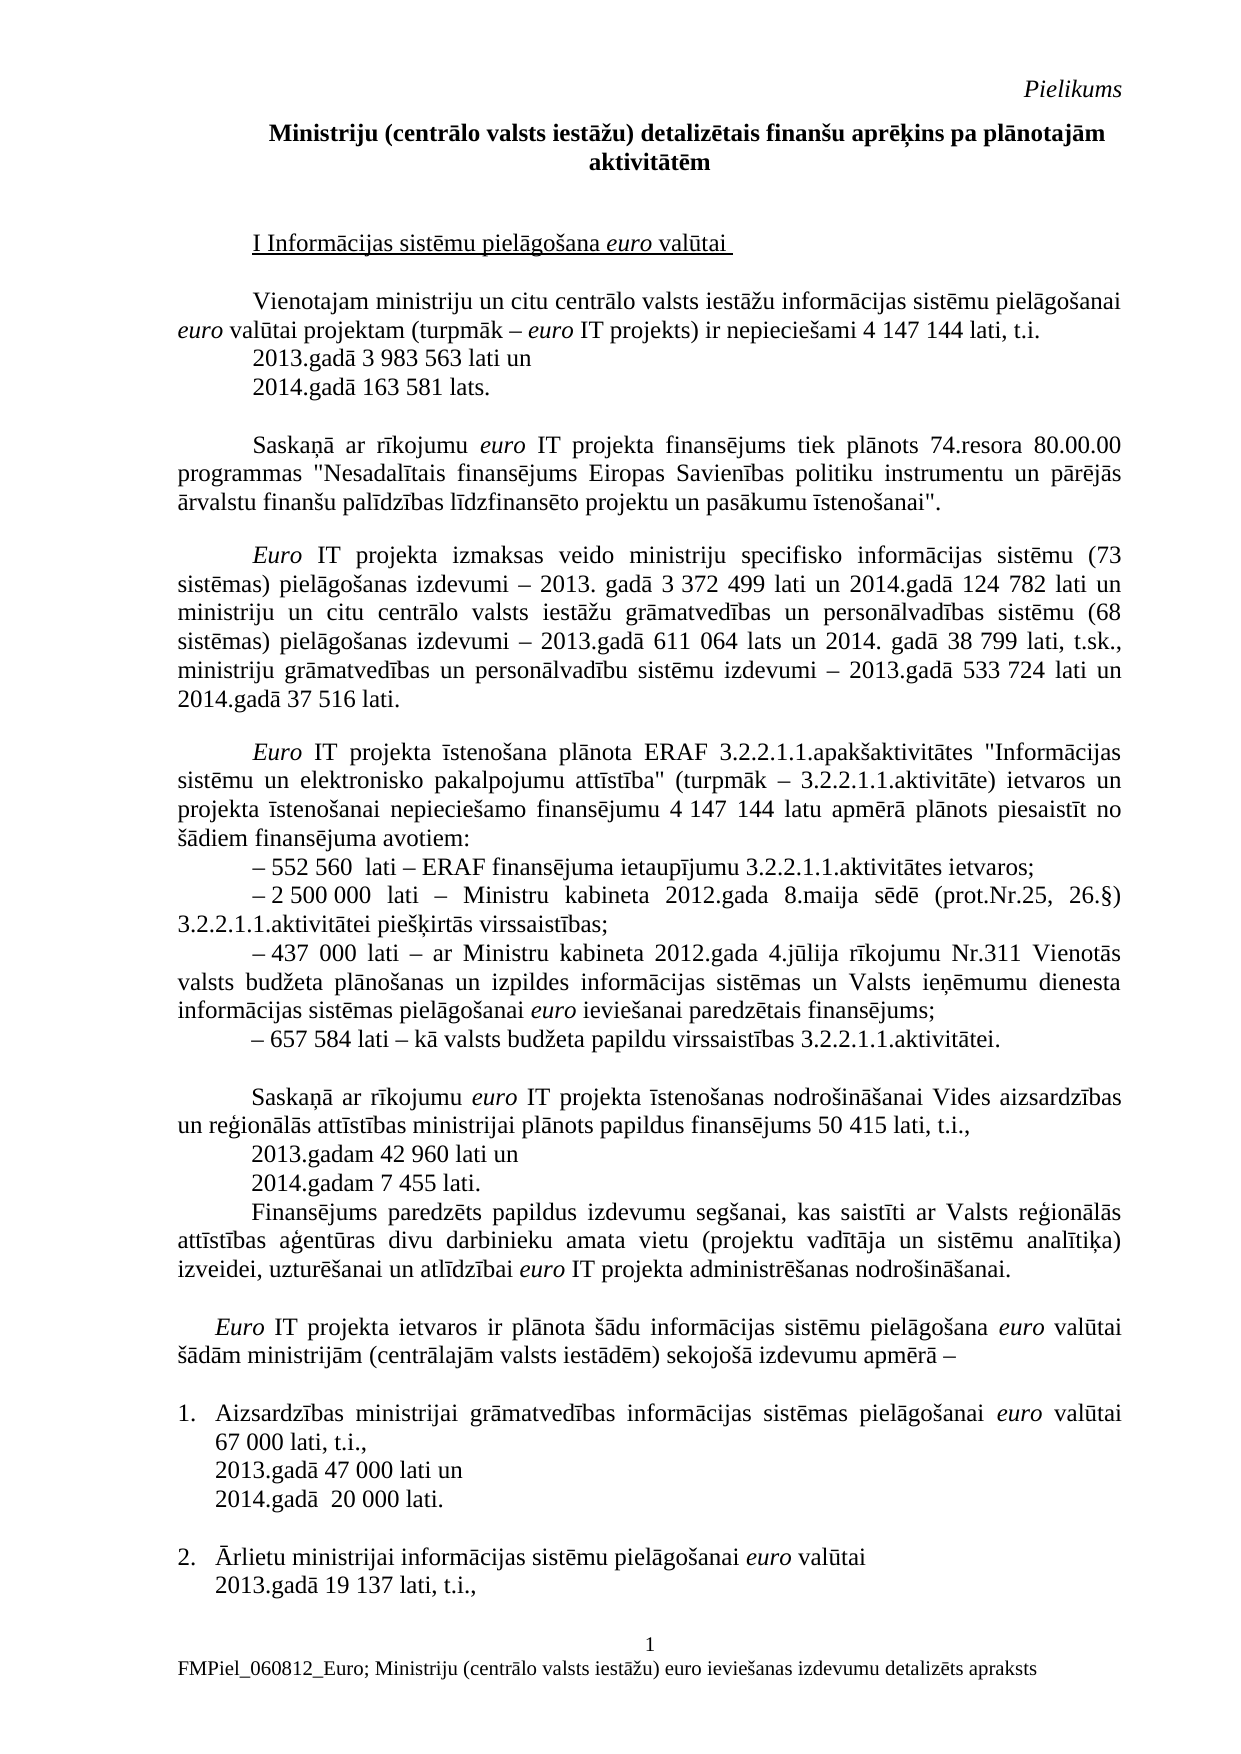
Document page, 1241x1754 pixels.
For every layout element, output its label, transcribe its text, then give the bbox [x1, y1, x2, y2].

text Saskaņā ar rīkojumu euro IT projekta finansējums tiek plānots 74.resora 80.00.00 programmas "Nesadalītais finansējums Eiropas Savienības politiku instrumentu un pārējās ārvalstu finanšu palīdzības līdzfinansēto projektu un pasākumu īstenošanai". [177, 430, 1122, 516]
text 2014.gadam 7 455 lati. [177, 1168, 1122, 1197]
list Ārlietu ministrijai informācijas sistēmu pielāgošanai euro valūtai [177, 1542, 1122, 1570]
text – 437 000 lati – ar Ministru kabineta 2012.gada 4.jūlija rīkojumu Nr.311 Vienotās valsts budžeta plānošanas un izpildes informācijas sistēmas un Valsts ieņēmumu dienesta informācijas sistēmas pielāgošanai euro ieviešanai paredzētais finansējums; [177, 938, 1122, 1024]
text Euro IT projekta ietvaros ir plānota šādu informācijas sistēmu pielāgošana euro valūtai šādām ministrijām (centrālajām valsts iestādēm) sekojošā izdevumu apmērā – [177, 1312, 1122, 1369]
text Euro IT projekta īstenošana plānota ERAF 3.2.2.1.1.apakšaktivitātes "Informācijas sistēmu un elektronisko pakalpojumu attīstība" (turpmāk – 3.2.2.1.1.aktivitāte) ietvaros un projekta īstenošanai nepieciešamo finansējumu 4 147 144 latu apmērā plānots piesaistīt no šādiem finansējuma avotiem: [177, 737, 1122, 852]
text – 552 560 lati – ERAF finansējuma ietaupījumu 3.2.2.1.1.aktivitātes ietvaros; [177, 852, 1122, 880]
text Vienotajam ministriju un citu centrālo valsts iestāžu informācijas sistēmu pielāgošanai euro valūtai projektam (turpmāk – euro IT projekts) ir nepieciešami 4 147 144 lati, t.i. [177, 286, 1122, 343]
text 2013.gadā 19 137 lati, t.i., [215, 1570, 1122, 1599]
text Saskaņā ar rīkojumu euro IT projekta īstenošanas nodrošināšanai Vides aizsardzības un reģionālās attīstības ministrijai plānots papildus finansējums 50 415 lati, t.i., [177, 1082, 1122, 1139]
text – 2 500 000 lati – Ministru kabineta 2012.gada 8.maija sēdē (prot.Nr.25, 26.§) 3.2.2.1.1.aktivitātei piešķirtās virssaistības; [177, 880, 1122, 938]
text I Informācijas sistēmu pielāgošana euro valūtai [177, 228, 1122, 257]
text Ministriju (centrālo valsts iestāžu) detalizētais finanšu aprēķins pa plānotajām aktivitātēm [177, 118, 1122, 176]
text 2013.gadā 3 983 563 lati un [177, 343, 1122, 372]
text 2014.gadā 163 581 lats. [177, 372, 1122, 401]
text – 657 584 lati – kā valsts budžeta papildu virssaistības 3.2.2.1.1.aktivitātei. [177, 1024, 1122, 1053]
text 2013.gadam 42 960 lati un [177, 1139, 1122, 1168]
text Euro IT projekta izmaksas veido ministriju specifisko informācijas sistēmu (73 sistēmas) pielāgošanas izdevumi – 2013. gadā 3 372 499 lati un 2014.gadā 124 782 lati un ministriju un citu centrālo valsts iestāžu grāmatvedības un personālvadības sistēmu (68 sistēmas) pielāgošanas izdevumi – 2013.gadā 611 064 lats un 2014. gadā 38 799 lati, t.sk., ministriju grāmatvedības un personālvadību sistēmu izdevumi – 2013.gadā 533 724 lati un 2014.gadā 37 516 lati. [177, 540, 1122, 712]
text Finansējums paredzēts papildus izdevumu segšanai, kas saistīti ar Valsts reģionālās attīstības aģentūras divu darbinieku amata vietu (projektu vadītāja un sistēmu analītiķa) izveidei, uzturēšanai un atlīdzībai euro IT projekta administrēšanas nodrošināšanai. [177, 1197, 1122, 1283]
text 2014.gadā 20 000 lati. [215, 1484, 1122, 1513]
list Aizsardzības ministrijai grāmatvedības informācijas sistēmas pielāgošanai euro valūtai 67 000 lati, t.i., [177, 1398, 1122, 1455]
text 2013.gadā 47 000 lati un [215, 1455, 1122, 1484]
